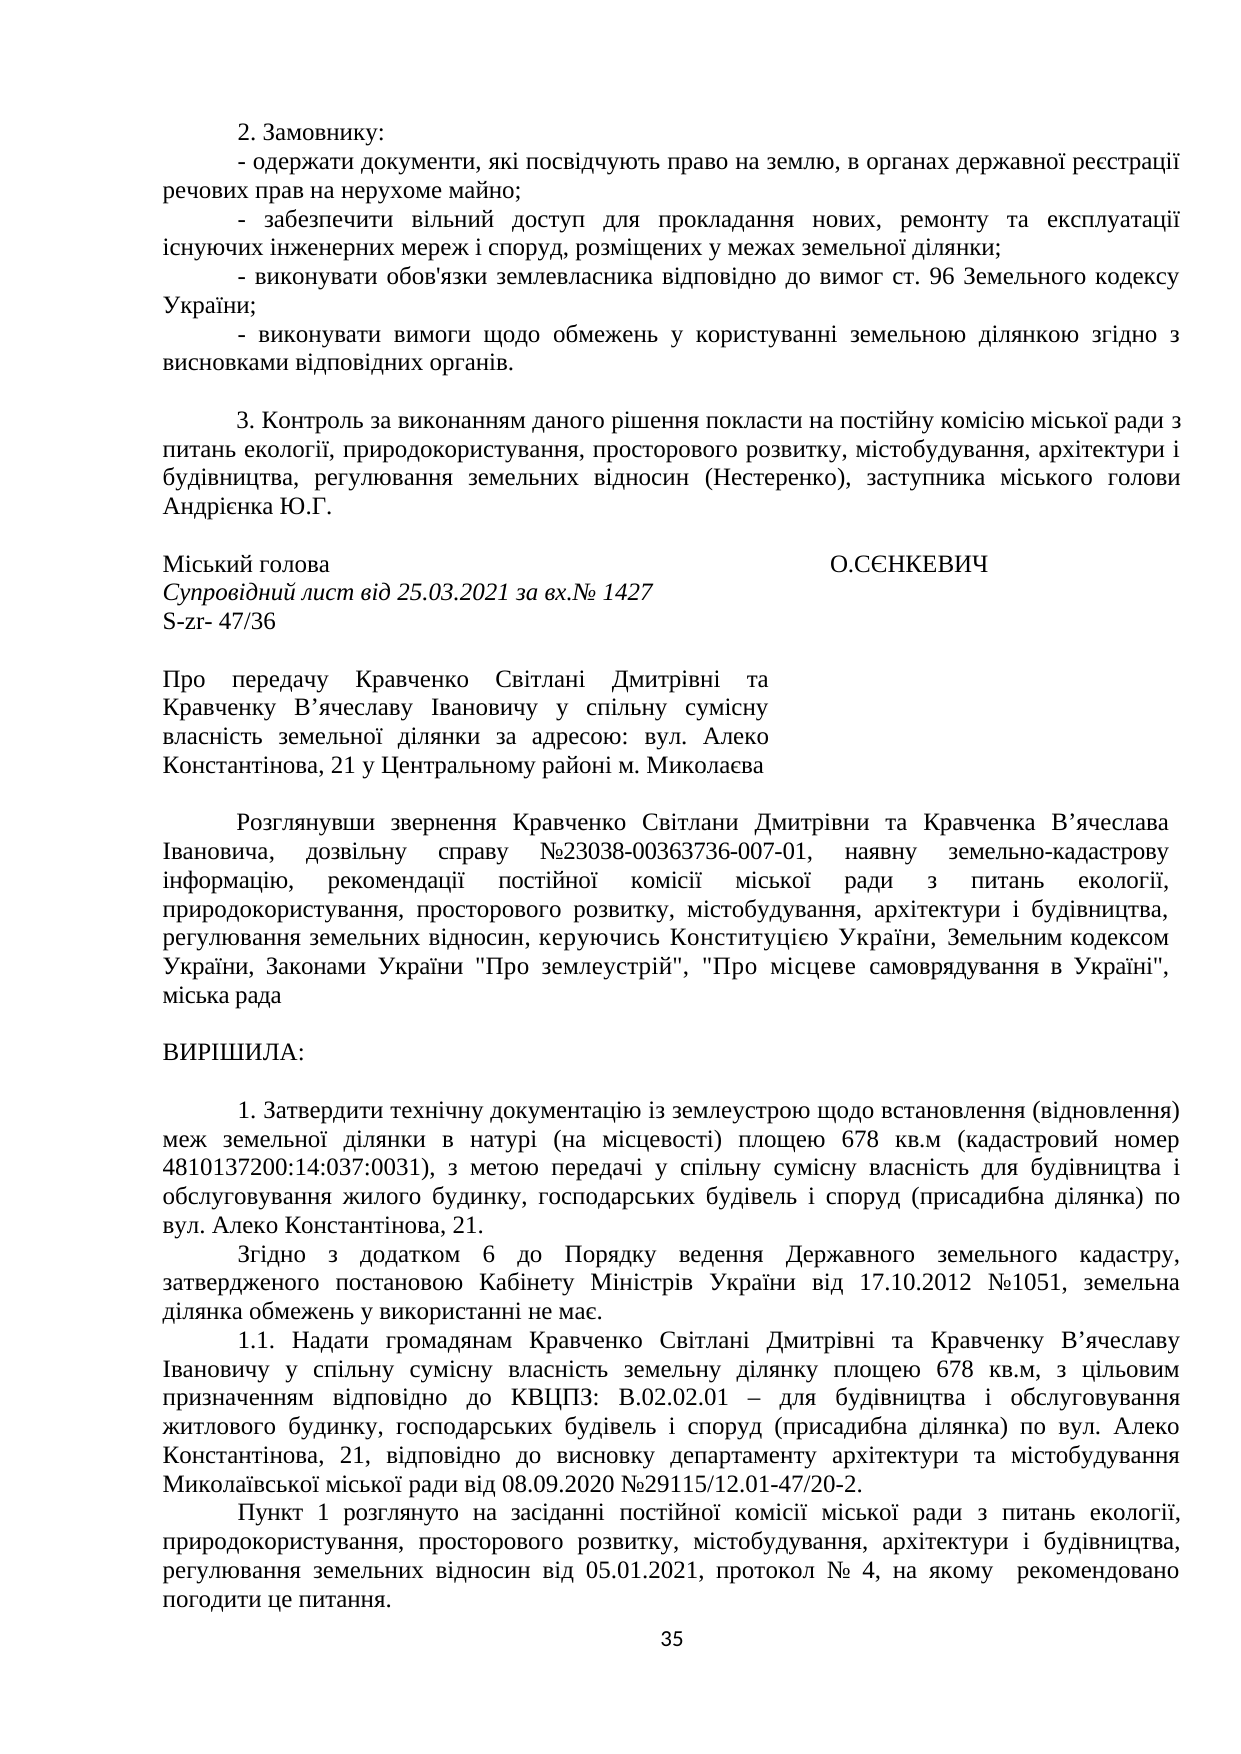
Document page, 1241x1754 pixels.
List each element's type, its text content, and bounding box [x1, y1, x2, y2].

text Пункт 1 розглянуто на засіданні постійної комісії міської ради з питань екології, природокористування, просторового розвитку, містобудування, архітектури і будівництва, регулювання земельних відносин від 05.01.2021, протокол № 4, на якому рекомендовано погодити це питання. [162, 1497, 1181, 1612]
text 1.1. Надати громадянам Кравченко Світлані Дмитрівні та Кравченку В’ячеславу Івановичу у спільну сумісну власність земельну ділянку площею 678 кв.м, з цільовим призначенням відповідно до КВЦПЗ: В.02.02.01 – для будівництва і обслуговування житлового будинку, господарських будівель і споруд (присадибна ділянка) по вул. Алеко Константінова, 21, відповідно до висновку департаменту архітектури та містобудування Миколаївської міської ради від 08.09.2020 №29115/12.01-47/20-2. [162, 1325, 1181, 1497]
text 2. Замовнику: [162, 117, 1181, 146]
text - виконувати обов'язки землевласника відповідно до вимог ст. 96 Земельного кодексу України; [162, 261, 1181, 319]
text - одержати документи, які посвідчують право на землю, в органах державної реєстрації речових прав на нерухоме майно; [162, 146, 1181, 204]
text Згідно з додатком 6 до Порядку ведення Державного земельного кадастру, затвердженого постановою Кабінету Міністрів України від 17.10.2012 №1051, земельна ділянка обмежень у використанні не має. [162, 1239, 1181, 1325]
text Міський голова О.СЄНКЕВИЧ [162, 549, 1181, 577]
text - виконувати вимоги щодо обмежень у користуванні земельною ділянкою згідно з висновками відповідних органів. [162, 319, 1181, 376]
text Розглянувши звернення Кравченко Світлани Дмитрівни та Кравченка В’ячеслава Івановича, дозвільну справу №23038-00363736-007-01, наявну земельно-кадастрову інформацію, рекомендації постійної комісії міської ради з питань екології, природокористування, просторового розвитку, містобудування, архітектури і будівництва, регулювання земельних відносин, керуючись Конституцією України, Земельним кодексом України, Законами України "Про землеустрій", "Про місцеве самоврядування в Україні", міська рада [162, 807, 1169, 1009]
text 3. Контроль за виконанням даного рішення покласти на постійну комісію міської ради з питань екології, природокористування, просторового розвитку, містобудування, архітектури і будівництва, регулювання земельних відносин (Нестеренко), заступника міського голови Андрієнка Ю.Г. [162, 405, 1181, 520]
text ВИРІШИЛА: [162, 1037, 1181, 1066]
text 1. Затвердити технічну документацію із землеустрою щодо встановлення (відновлення) меж земельної ділянки в натурі (на місцевості) площею 678 кв.м (кадастровий номер 4810137200:14:037:0031), з метою передачі у спільну сумісну власність для будівництва і обслуговування жилого будинку, господарських будівель і споруд (присадибна ділянка) по вул. Алеко Константінова, 21. [162, 1095, 1181, 1239]
text S-zr- 47/36 [162, 606, 1181, 635]
text Про передачу Кравченко Світлані Дмитрівні та Кравченку В’ячеславу Івановичу у спільну сумісну власність земельної ділянки за адресою: вул. Алеко Константінова, 21 у Центральному районі м. Миколаєва [162, 664, 769, 779]
text - забезпечити вільний доступ для прокладання нових, ремонту та експлуатації існуючих інженерних мереж і споруд, розміщених у межах земельної ділянки; [162, 204, 1181, 261]
text Супровідний лист від 25.03.2021 за вх.№ 1427 [162, 577, 1181, 606]
